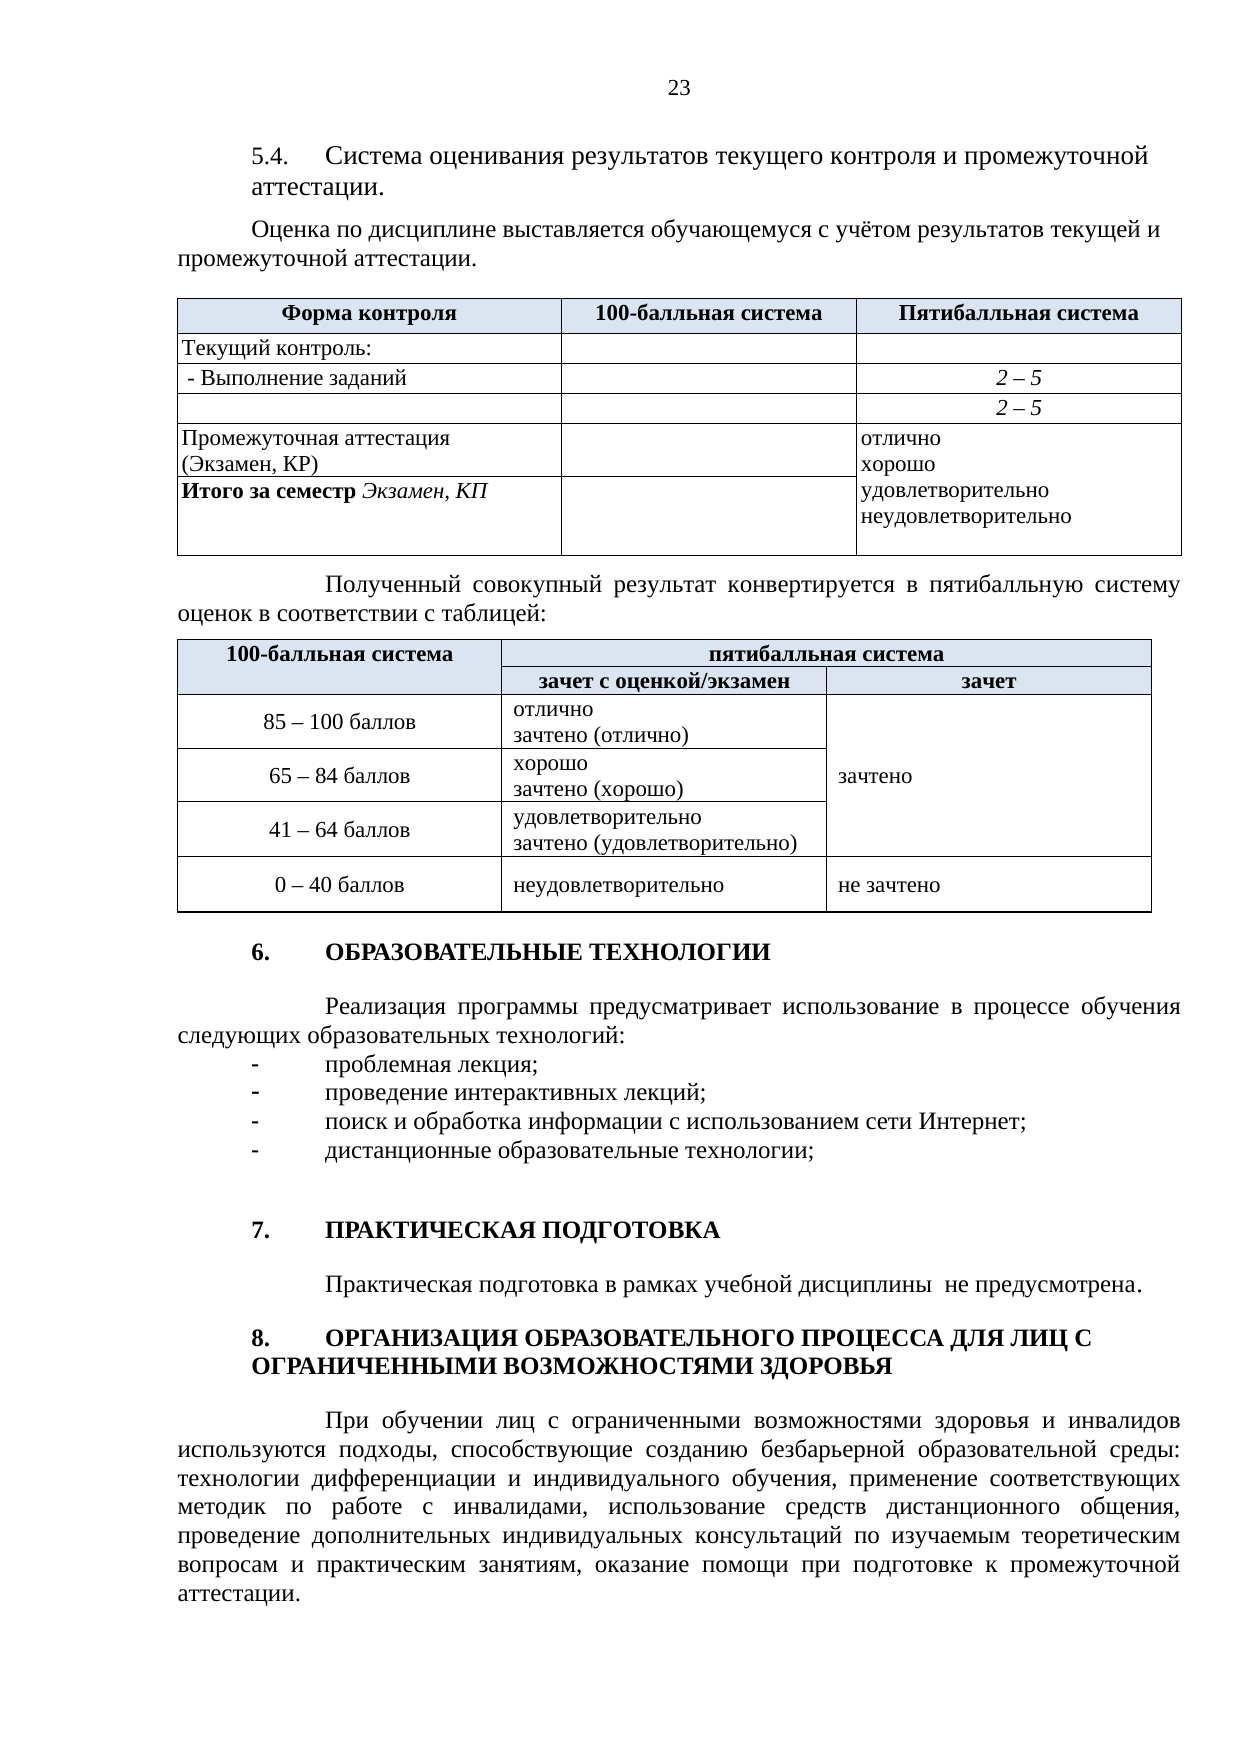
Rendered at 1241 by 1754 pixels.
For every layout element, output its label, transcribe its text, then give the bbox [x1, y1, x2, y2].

table_header 100-балльная система [178, 640, 501, 694]
list проведение интерактивных лекций; [177, 1077, 1181, 1106]
table_cell зачтено [827, 695, 1151, 856]
table_cell [562, 424, 856, 476]
subtitle ОРГАНИЗАЦИЯ ОБРАЗОВАТЕЛЬНОГО ПРОЦЕССА ДЛЯ ЛИЦ С ОГРАНИЧЕННЫМИ ВОЗМОЖНОСТЯМИ ЗДОРОВЬЯ [251, 1323, 1181, 1380]
table_cell не зачтено [827, 857, 1151, 911]
table_cell 0 – 40 баллов [178, 857, 501, 911]
table_header пятибалльная система [502, 640, 1151, 666]
table_cell 65 – 84 баллов [178, 749, 501, 801]
table_cell [857, 334, 1181, 363]
table_cell - Выполнение заданий [178, 364, 561, 393]
table_cell зачет с оценкой/экзамен [502, 667, 826, 694]
list проблемная лекция; [177, 1049, 1181, 1077]
list Практическая подготовка в рамках учебной дисциплины не предусмотрена. [177, 1269, 1181, 1298]
table_header Форма контроля [178, 299, 561, 333]
table_cell 85 – 100 баллов [178, 695, 501, 747]
table_cell [562, 334, 856, 363]
subtitle ОБРАЗОВАТЕЛЬНЫЕ ТЕХНОЛОГИИ [251, 937, 1181, 966]
table_cell зачет [827, 667, 1151, 694]
table_cell отлично зачтено (отлично) [502, 695, 826, 747]
table_cell отлично хорошо удовлетворительно неудовлетворительно [857, 424, 1181, 555]
table_cell Промежуточная аттестация (Экзамен, КР) [178, 424, 561, 476]
text Оценка по дисциплине выставляется обучающемуся с учётом результатов текущей и промежуточной аттестации. [177, 214, 1181, 271]
table_cell 2 – 5 [857, 394, 1181, 422]
table_cell хорошо зачтено (хорошо) [502, 749, 826, 801]
list поиск и обработка информации с использованием сети Интернет; [177, 1106, 1181, 1135]
list дистанционные образовательные технологии; [177, 1135, 1181, 1164]
list При обучении лиц с ограниченными возможностями здоровья и инвалидов используются подходы, способствующие созданию безбарьерной образовательной среды: технологии дифференциации и индивидуального обучения, применение соответствующих методик по работе с инвалидами, использование средств дистанционного общения, проведение дополнительных индивидуальных консультаций по изучаемым теоретическим вопросам и практическим занятиям, оказание помощи при подготовке к промежуточной аттестации. [177, 1405, 1181, 1606]
table_cell [562, 394, 856, 422]
table_cell [562, 364, 856, 393]
table_cell удовлетворительно зачтено (удовлетворительно) [502, 802, 826, 856]
table_header 100-балльная система [562, 299, 856, 333]
subtitle Система оценивания результатов текущего контроля и промежуточной аттестации. [251, 139, 1181, 201]
table_header Пятибалльная система [857, 299, 1181, 333]
list Полученный совокупный результат конвертируется в пятибалльную систему оценок в соответствии с таблицей: [177, 569, 1181, 626]
table_cell неудовлетворительно [502, 857, 826, 911]
subtitle ПРАКТИЧЕСКАЯ ПОДГОТОВКА [251, 1215, 1181, 1244]
table_cell 2 – 5 [857, 364, 1181, 393]
table_cell Текущий контроль: [178, 334, 561, 363]
table_cell [562, 477, 856, 555]
table_cell Итого за семестр Экзамен, КП [178, 477, 561, 555]
table_cell 41 – 64 баллов [178, 802, 501, 856]
table_cell [178, 394, 561, 422]
list Реализация программы предусматривает использование в процессе обучения следующих образовательных технологий: [177, 991, 1181, 1049]
